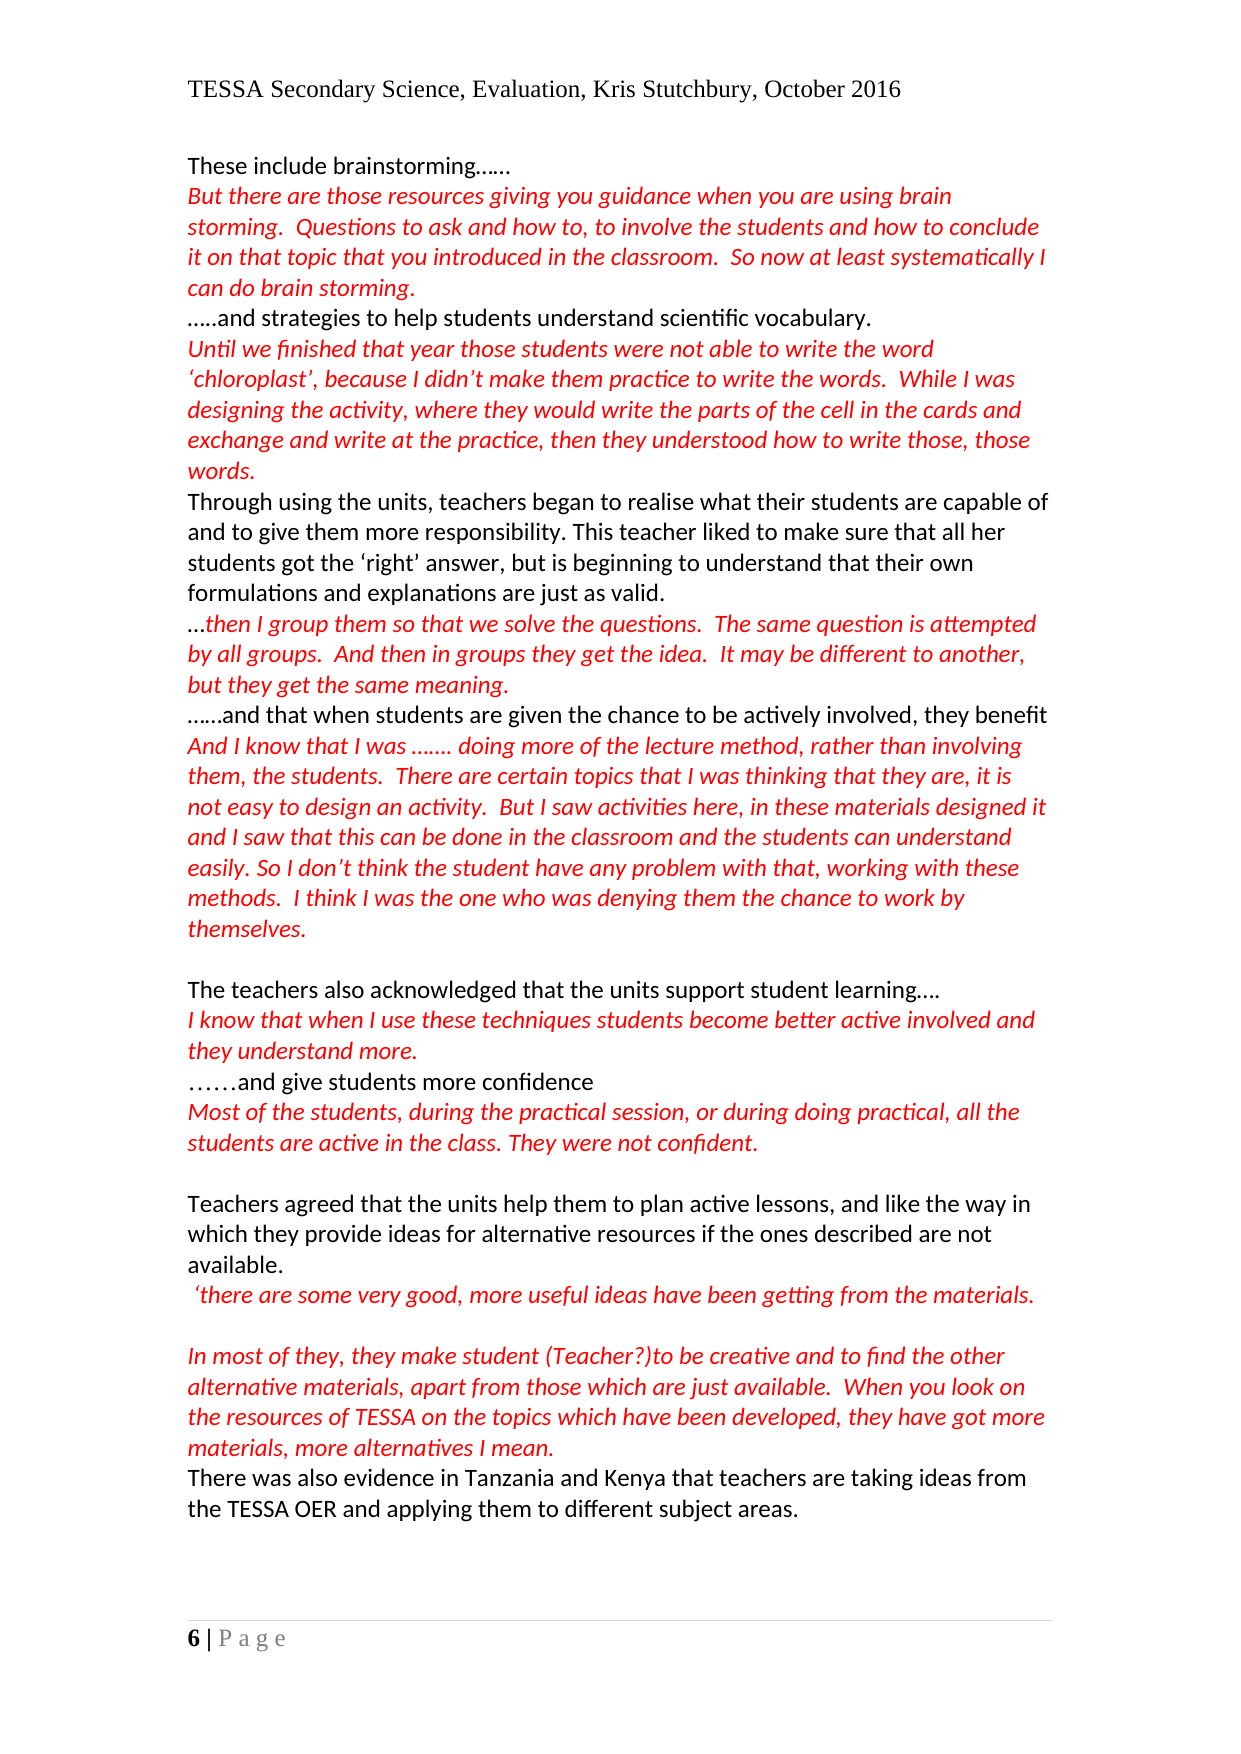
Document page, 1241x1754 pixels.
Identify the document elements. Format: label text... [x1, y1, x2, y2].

text …..and strategies to help students understand scientific vocabulary. [187, 303, 1053, 333]
text Until we finished that year those students were not able to write the word ‘chloroplast’, because I didn’t make them practice to write the words. While I was designing the activity, where they would write the parts of the cell in the cards and exchange and write at the practice, then they understood how to write those, those words. [187, 333, 1053, 486]
text There was also evidence in Tanzania and Kenya that teachers are taking ideas from the TESSA OER and applying them to different subject areas. [187, 1462, 1053, 1523]
text ……and that when students are given the chance to be actively involved, they benefit [187, 699, 1053, 730]
text But there are those resources giving you guidance when you are using brain storming. Questions to ask and how to, to involve the students and how to conclude it on that topic that you introduced in the classroom. So now at least systematically I can do brain storming. [187, 181, 1053, 303]
text Through using the units, teachers began to realise what their students are capable of and to give them more responsibility. This teacher liked to make sure that all her students got the ‘right’ answer, but is beginning to understand that their own formulations and explanations are just as valid. [187, 486, 1053, 608]
text I know that when I use these techniques students become better active involved and they understand more. [187, 1004, 1053, 1066]
text …then I group them so that we solve the questions. The same question is attempted by all groups. And then in groups they get the idea. It may be different to another, but they get the same meaning. [187, 608, 1053, 699]
text And I know that I was ……. doing more of the lecture method, rather than involving them, the students. There are certain topics that I was thinking that they are, it is not easy to design an activity. But I saw activities here, in these materials designed it and I saw that this can be done in the classroom and the students can understand easily. So I don’t think the student have any problem with that, working with these methods. I think I was the one who was denying them the chance to work by themselves. [187, 730, 1053, 943]
text ……and give students more confidence [187, 1066, 1053, 1096]
text The teachers also acknowledged that the units support student learning…. [187, 974, 1053, 1004]
text Teachers agreed that the units help them to plan active lessons, and like the way in which they provide ideas for alternative resources if the ones described are not available. [187, 1188, 1053, 1279]
text In most of they, they make student (Teacher?)to be creative and to find the other alternative materials, apart from those which are just available. When you look on the resources of TESSA on the topics which have been developed, they have got more materials, more alternatives I mean. [187, 1340, 1053, 1462]
text Most of the students, during the practical session, or during doing practical, all the students are active in the class. They were not confident. [187, 1096, 1053, 1157]
text These include brainstorming…… [187, 150, 1053, 181]
text ‘there are some very good, more useful ideas have been getting from the materials. [187, 1279, 1053, 1310]
